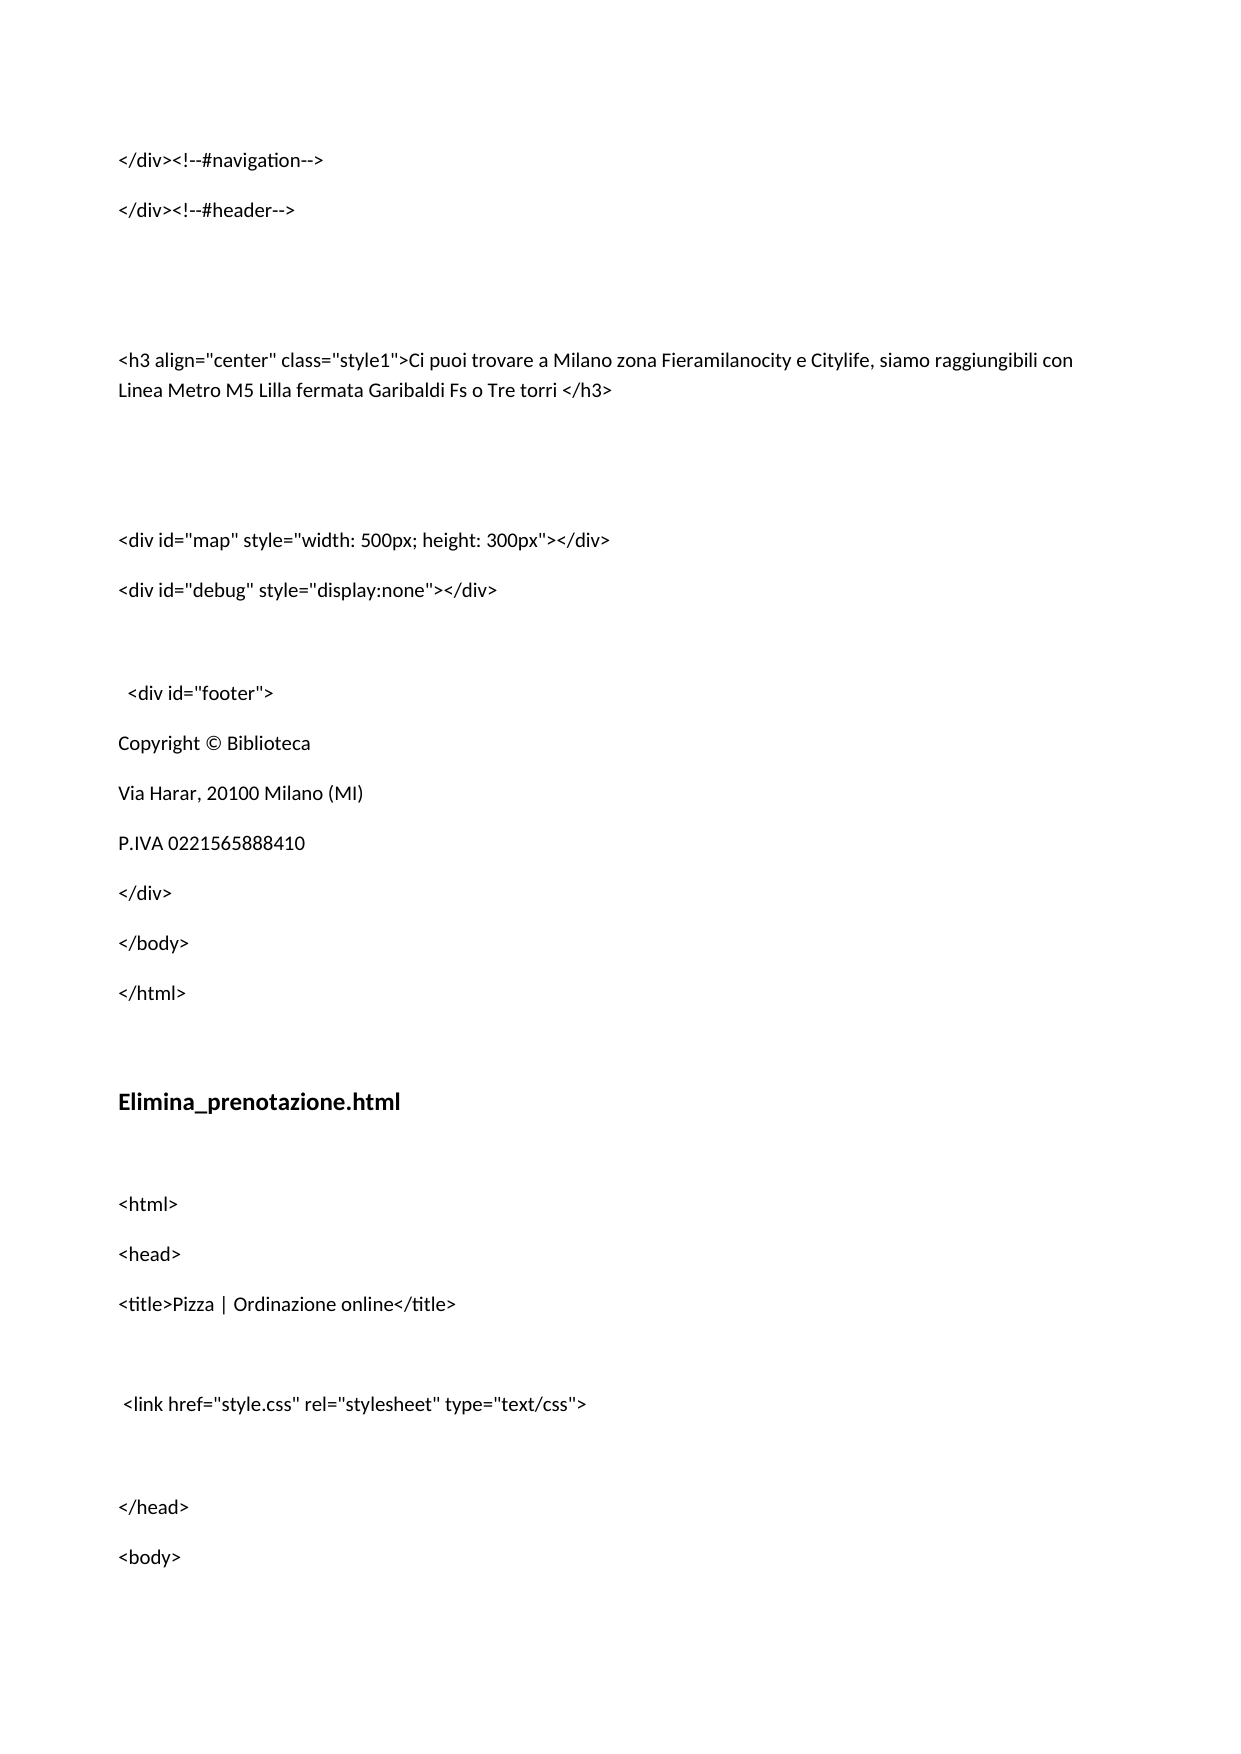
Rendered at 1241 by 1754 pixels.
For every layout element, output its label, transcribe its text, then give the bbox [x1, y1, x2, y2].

text Elimina_prenotazione.html [118, 1086, 1122, 1116]
text <div id="map" style="width: 500px; height: 300px"></div> [118, 527, 1122, 552]
text <head> [118, 1241, 1122, 1267]
text <h3 align="center" class="style1">Ci puoi trovare a Milano zona Fieramilanocity e Citylife, siamo raggiungibili con Linea Metro M5 Lilla fermata Garibaldi Fs o Tre torri </h3> [118, 348, 1122, 402]
text Copyright © Biblioteca [118, 730, 1122, 755]
text <div id="debug" style="display:none"></div> [118, 577, 1122, 602]
text </body> [118, 930, 1122, 955]
text Via Harar, 20100 Milano (MI) [118, 780, 1122, 805]
text </div> [118, 880, 1122, 905]
text P.IVA 0221565888410 [118, 830, 1122, 855]
text </div><!--#header--> [118, 198, 1122, 223]
text </html> [118, 980, 1122, 1005]
text </head> [118, 1494, 1122, 1520]
text </div><!--#navigation--> [118, 148, 1122, 173]
text <link href="style.css" rel="stylesheet" type="text/css"> [118, 1391, 1122, 1417]
text <html> [118, 1191, 1122, 1217]
text <title>Pizza | Ordinazione online</title> [118, 1291, 1122, 1317]
text <div id="footer"> [118, 680, 1122, 705]
text <body> [118, 1544, 1122, 1570]
